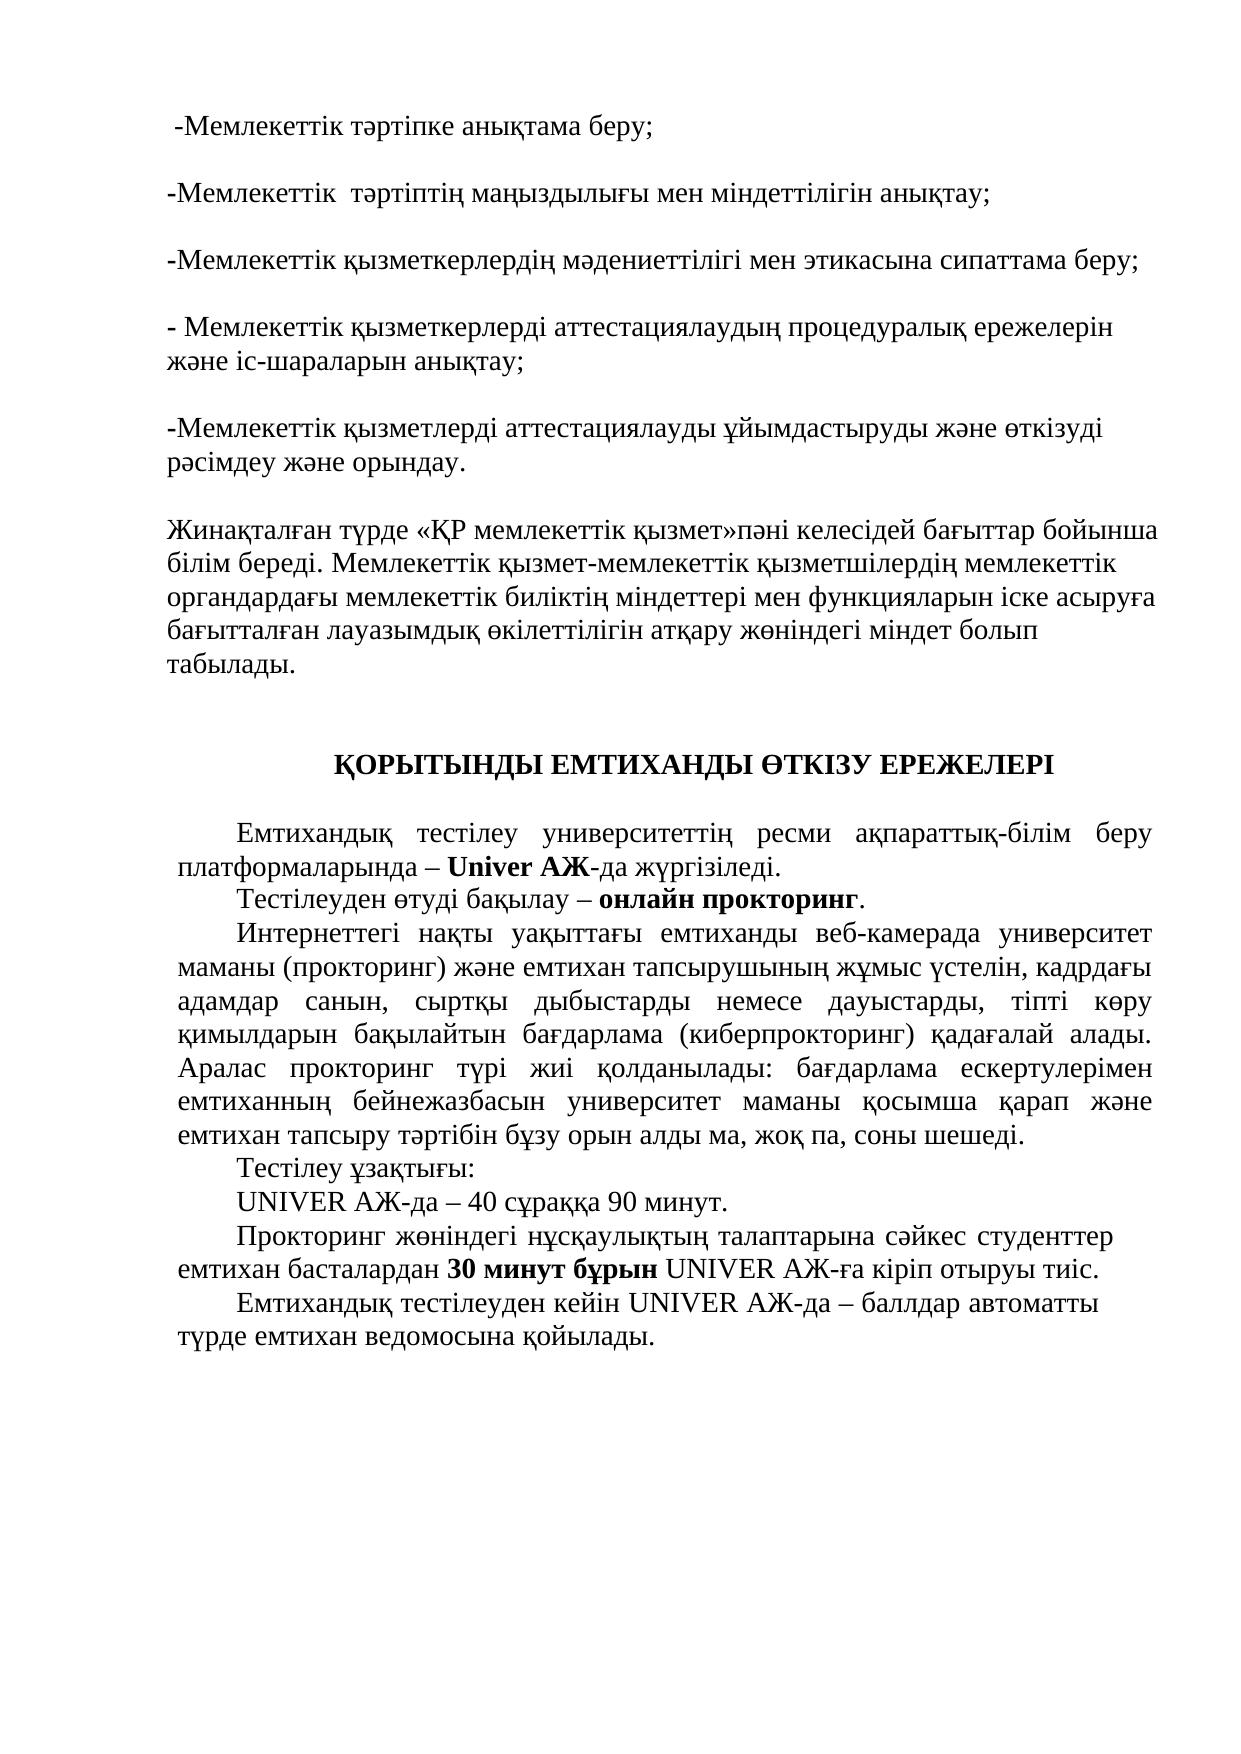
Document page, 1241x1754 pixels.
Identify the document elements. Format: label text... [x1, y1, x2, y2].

text -Мемлекеттік қызметлерді аттестациялауды ұйымдастыруды және өткізуді рәсімдеу және орындау. [167, 411, 1163, 478]
text Жинақталған түрде «ҚР мемлекеттік қызмет»пәні келесiдей бағыттар бойынша бiлiм бередi. Мемлекеттік қызмет-мемлекеттік қызметшілердің мемлекеттік органдардағы мемлекеттік биліктің міндеттері мен функцияларын іске асыруға [167, 512, 1163, 612]
text Тестілеуден өтуді бақылау – онлайн прокторинг. [236, 882, 1163, 916]
text -Мемлекеттік тәртіпке анықтама беру; [167, 108, 1163, 142]
text UNIVER АЖ-да – 40 сұраққа 90 минут. [236, 1184, 1163, 1217]
text Емтихандық тестілеуден кейін UNIVER АЖ-да – баллдар автоматты түрде емтихан ведомосына қойылады. [177, 1285, 1152, 1352]
text Прокторинг жөніндегі нұсқаулықтың талаптарына сәйкес студенттер емтихан басталардан 30 минут бұрын UNIVER АЖ-ға кіріп отыруы тиіс. [177, 1218, 1152, 1285]
text -Мемлекеттік қызметкерлердің мәдениеттілігі мен этикасына сипаттама беру; [167, 242, 1163, 276]
subtitle ҚОРЫТЫНДЫ ЕМТИХАНДЫ ӨТКІЗУ ЕРЕЖЕЛЕРІ [332, 747, 1056, 781]
text Емтихандық тестілеу университеттің ресми ақпараттық-білім беру платформаларында – Univer АЖ-да жүргізіледі. [177, 815, 1152, 882]
text Тестілеу ұзақтығы: [236, 1150, 1163, 1184]
text бағытталған лауазымдық өкілеттілігін атқару жөніндегі міндет болып табылады. [167, 612, 1163, 679]
text Интернеттегі нақты уақыттағы емтиханды веб-камерада университет маманы (прокторинг) және емтихан тапсырушының жұмыс үстелін, кадрдағы адамдар санын, сыртқы дыбыстарды немесе дауыстарды, тіпті көру қимылдарын бақылайтын бағдарлама (киберпрокторинг) қадағалай алады. Аралас прокторинг түрі жиі қолданылады: бағдарлама ескертулерімен емтиханның бейнежазбасын университет маманы қосымша қарап және емтихан тапсыру тәртібін бұзу орын алды ма, жоқ па, соны шешеді. [177, 916, 1152, 1150]
text - Мемлекеттік қызметкерлерді аттестациялаудың процедуралық ережелерін және іс-шараларын анықтау; [167, 309, 1163, 377]
text -Мемлекеттік тәртіптің маңыздылығы мен міндеттілігін анықтау; [167, 175, 1163, 209]
